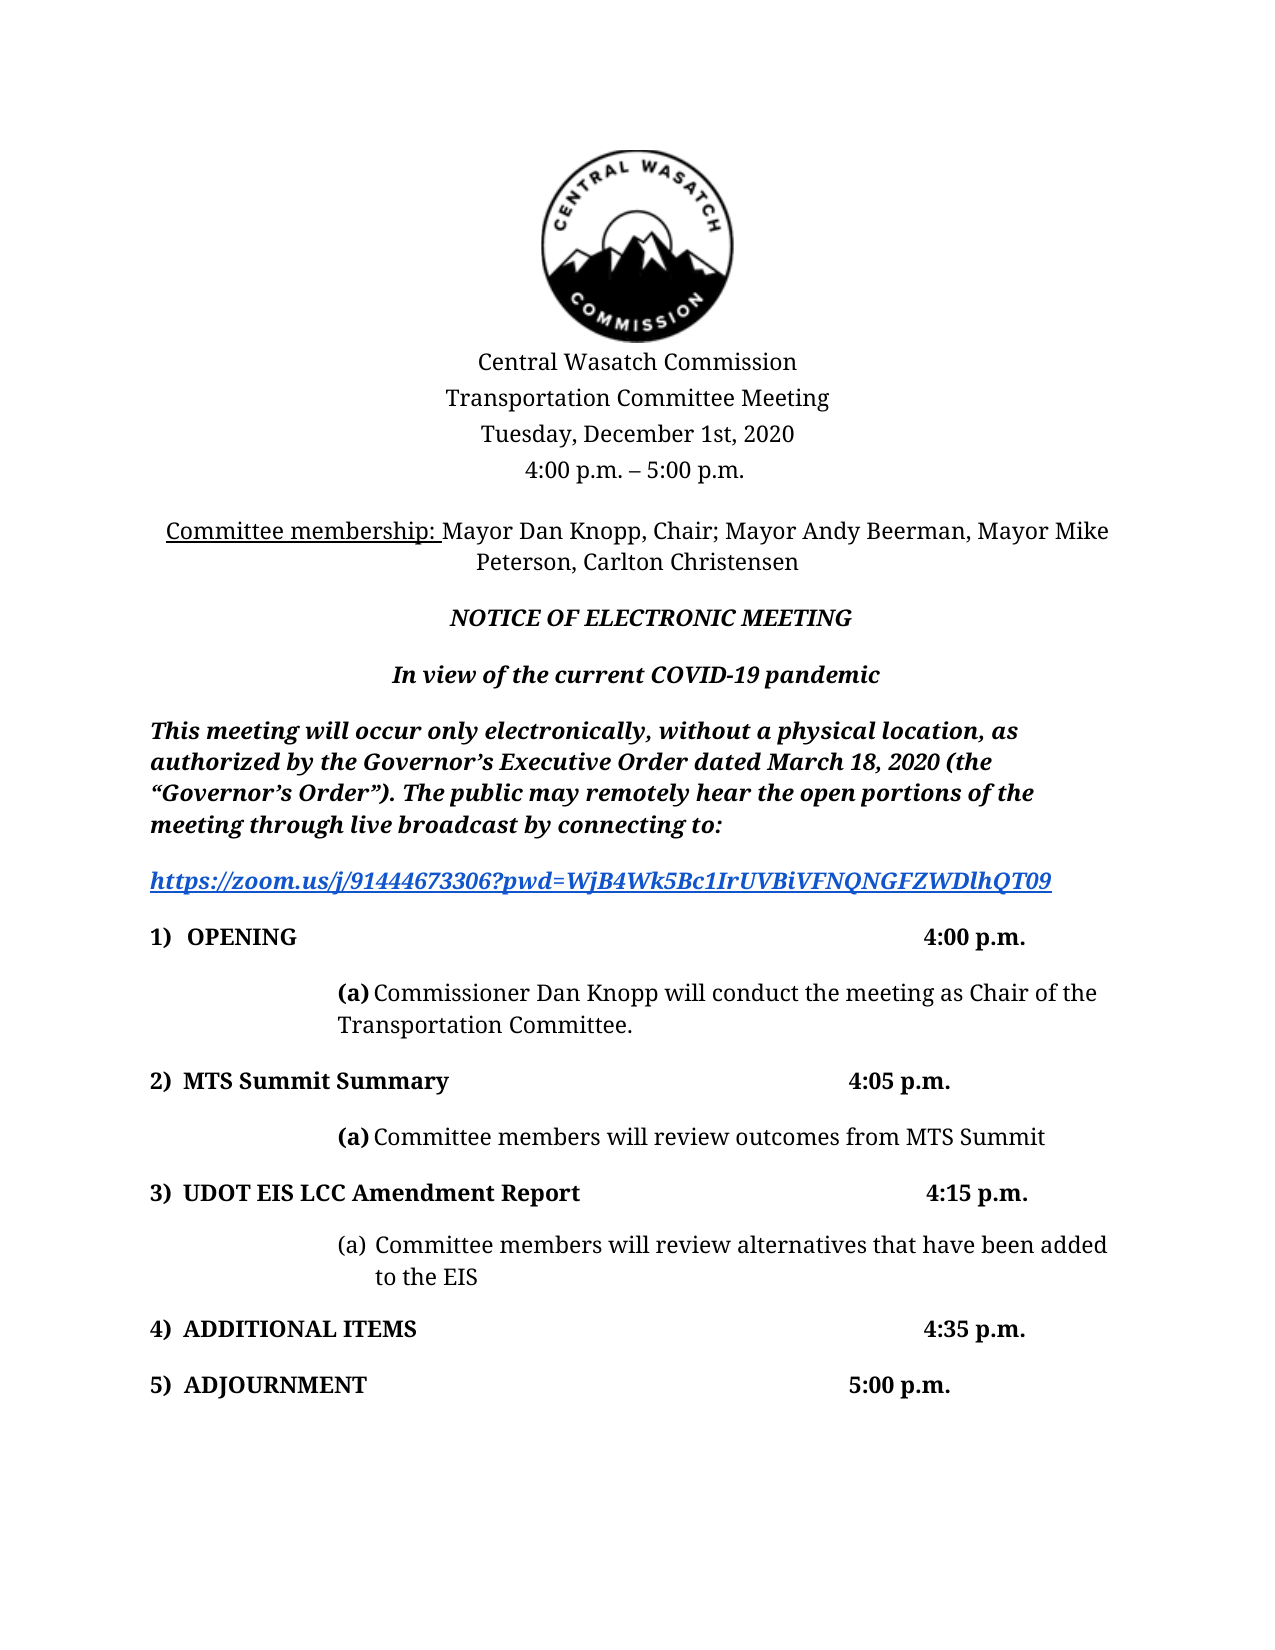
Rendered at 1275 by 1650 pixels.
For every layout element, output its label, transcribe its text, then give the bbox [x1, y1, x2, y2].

text NOTICE OF ELECTRONIC MEETING [375, 602, 1125, 633]
text Tuesday, December 1st, 2020 [150, 418, 1125, 449]
picture [541, 150, 734, 343]
text Committee membership: Mayor Dan Knopp, Chair; Mayor Andy Beerman, Mayor Mike Peterson, Carlton Christensen [150, 515, 1125, 577]
text Central Wasatch Commission [150, 346, 1125, 377]
text 2) MTS Summit Summary 4:05 p.m. [150, 1065, 1125, 1096]
text Transportation Committee Meeting [150, 382, 1125, 413]
text 4) ADDITIONAL ITEMS 4:35 p.m. [150, 1313, 1125, 1344]
text 4:00 p.m. – 5:00 p.m. [450, 454, 1125, 485]
text 1) OPENING 4:00 p.m. [172, 921, 1125, 952]
text (a) Committee members will review outcomes from MTS Summit [337, 1121, 1125, 1152]
text This meeting will occur only electronically, without a physical location, as authorized by the Governor’s Executive Order dated March 18, 2020 (the “Governor’s Order”). The public may remotely hear the open portions of the meeting through live broadcast by connecting to: [150, 715, 1125, 840]
text https://zoom.us/j/91444673306?pwd=WjB4Wk5Bc1IrUVBiVFNQNGFZWDlhQT09 [150, 865, 1125, 896]
text In view of the current COVID-19 pandemic [150, 658, 1125, 690]
list Committee members will review alternatives that have been added to the EIS [337, 1229, 1125, 1292]
text 3) UDOT EIS LCC Amendment Report 4:15 p.m. [150, 1177, 1125, 1208]
text 5) ADJOURNMENT 5:00 p.m. [150, 1369, 1125, 1400]
text (a) Commissioner Dan Knopp will conduct the meeting as Chair of the Transportation Committee. [337, 977, 1125, 1040]
